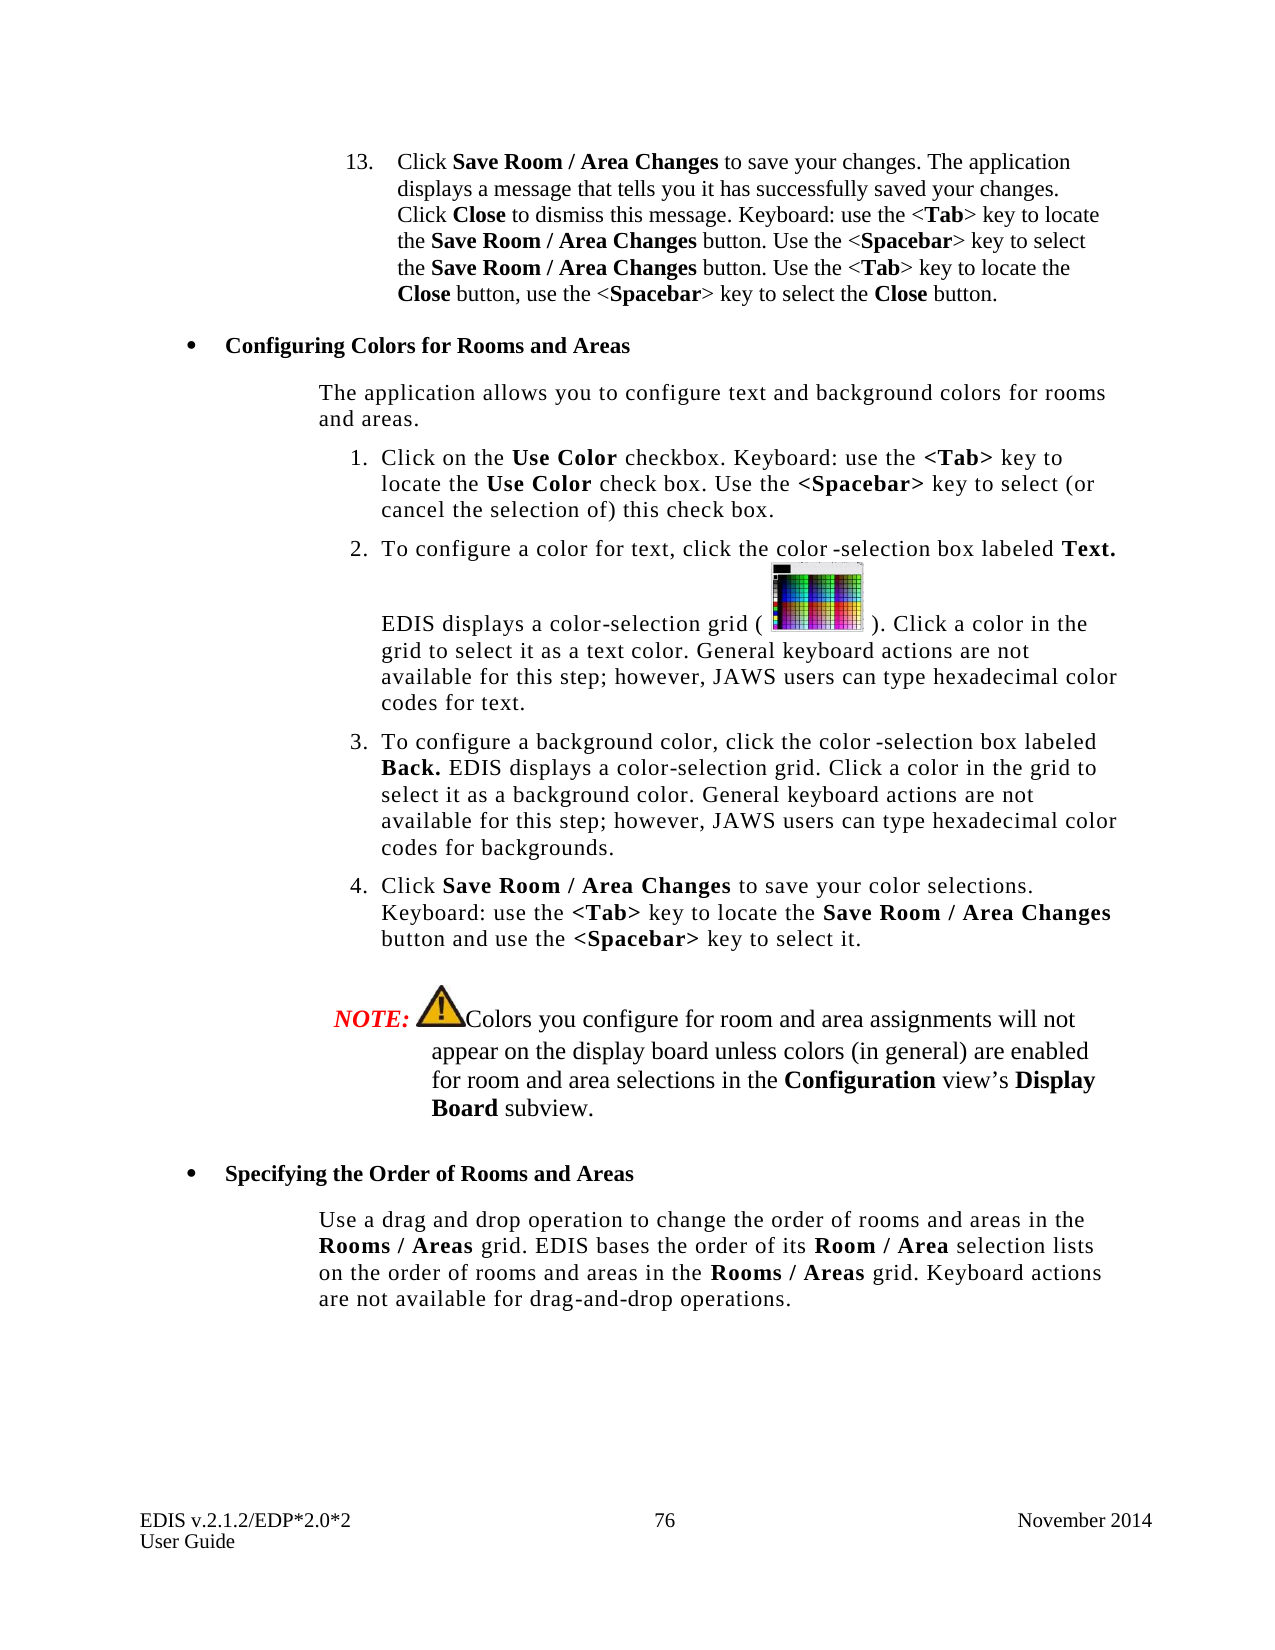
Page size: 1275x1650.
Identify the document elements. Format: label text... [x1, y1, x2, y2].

subtitle Specifying the Order of Rooms and Areas [187, 1160, 1137, 1187]
list To configure a background color, click the color -selection box labeled Back. EDIS displays a color-selection grid. Click a color in the grid to select it as a background color. General keyboard actions are not available for this step; however, JAWS users can type hexadecimal color codes for backgrounds. [350, 728, 1121, 860]
list Click on the Use Color checkbox. Keyboard: use the <Tab> key to locate the Use Color check box. Use the <Spacebar> key to select (or cancel the selection of) this check box. [350, 444, 1099, 523]
list To configure a color for text, click the color -selection box labeled Text. [350, 535, 1137, 562]
text Use a drag and drop operation to change the order of rooms and areas in the Rooms / Areas grid. EDIS bases the order of its Room / Area selection lists on the order of rooms and areas in the Rooms / Areas grid. Keyboard actions are not available for drag-and-drop operations. [319, 1207, 1113, 1311]
subtitle NOTE: Colors you configure for room and area assignments will not appear on the display board unless colors (in general) are enabled for room and area selections in the Configuration view’s Display Board subview. [334, 990, 1123, 1122]
picture [770, 562, 864, 632]
subtitle Configuring Colors for Rooms and Areas [187, 332, 1137, 358]
text EDIS displays a color-selection grid ( ). Click a color in the grid to select it as a text color. General keyboard actions are not available for this step; however, JAWS users can type hexadecimal color codes for text. [381, 562, 1119, 716]
text button and use the <Spacebar> key to select it. [381, 925, 1137, 951]
text Keyboard: use the <Tab> key to locate the Save Room / Area Changes [381, 899, 1137, 925]
picture [416, 985, 466, 1027]
list Click Save Room / Area Changes to save your color selections. [350, 872, 1137, 899]
text The application allows you to configure text and background colors for rooms and areas. [319, 379, 1137, 432]
list Click Save Room / Area Changes to save your changes. The application displays a message that tells you it has successfully saved your changes. Click Close to dismiss this message. Keyboard: use the <Tab> key to locate the Save Room / Area Changes button. Use the <Spacebar> key to select the Save Room / Area Changes button. Use the <Tab> key to locate the Close button, use the <Spacebar> key to select the Close button. [345, 148, 1114, 306]
